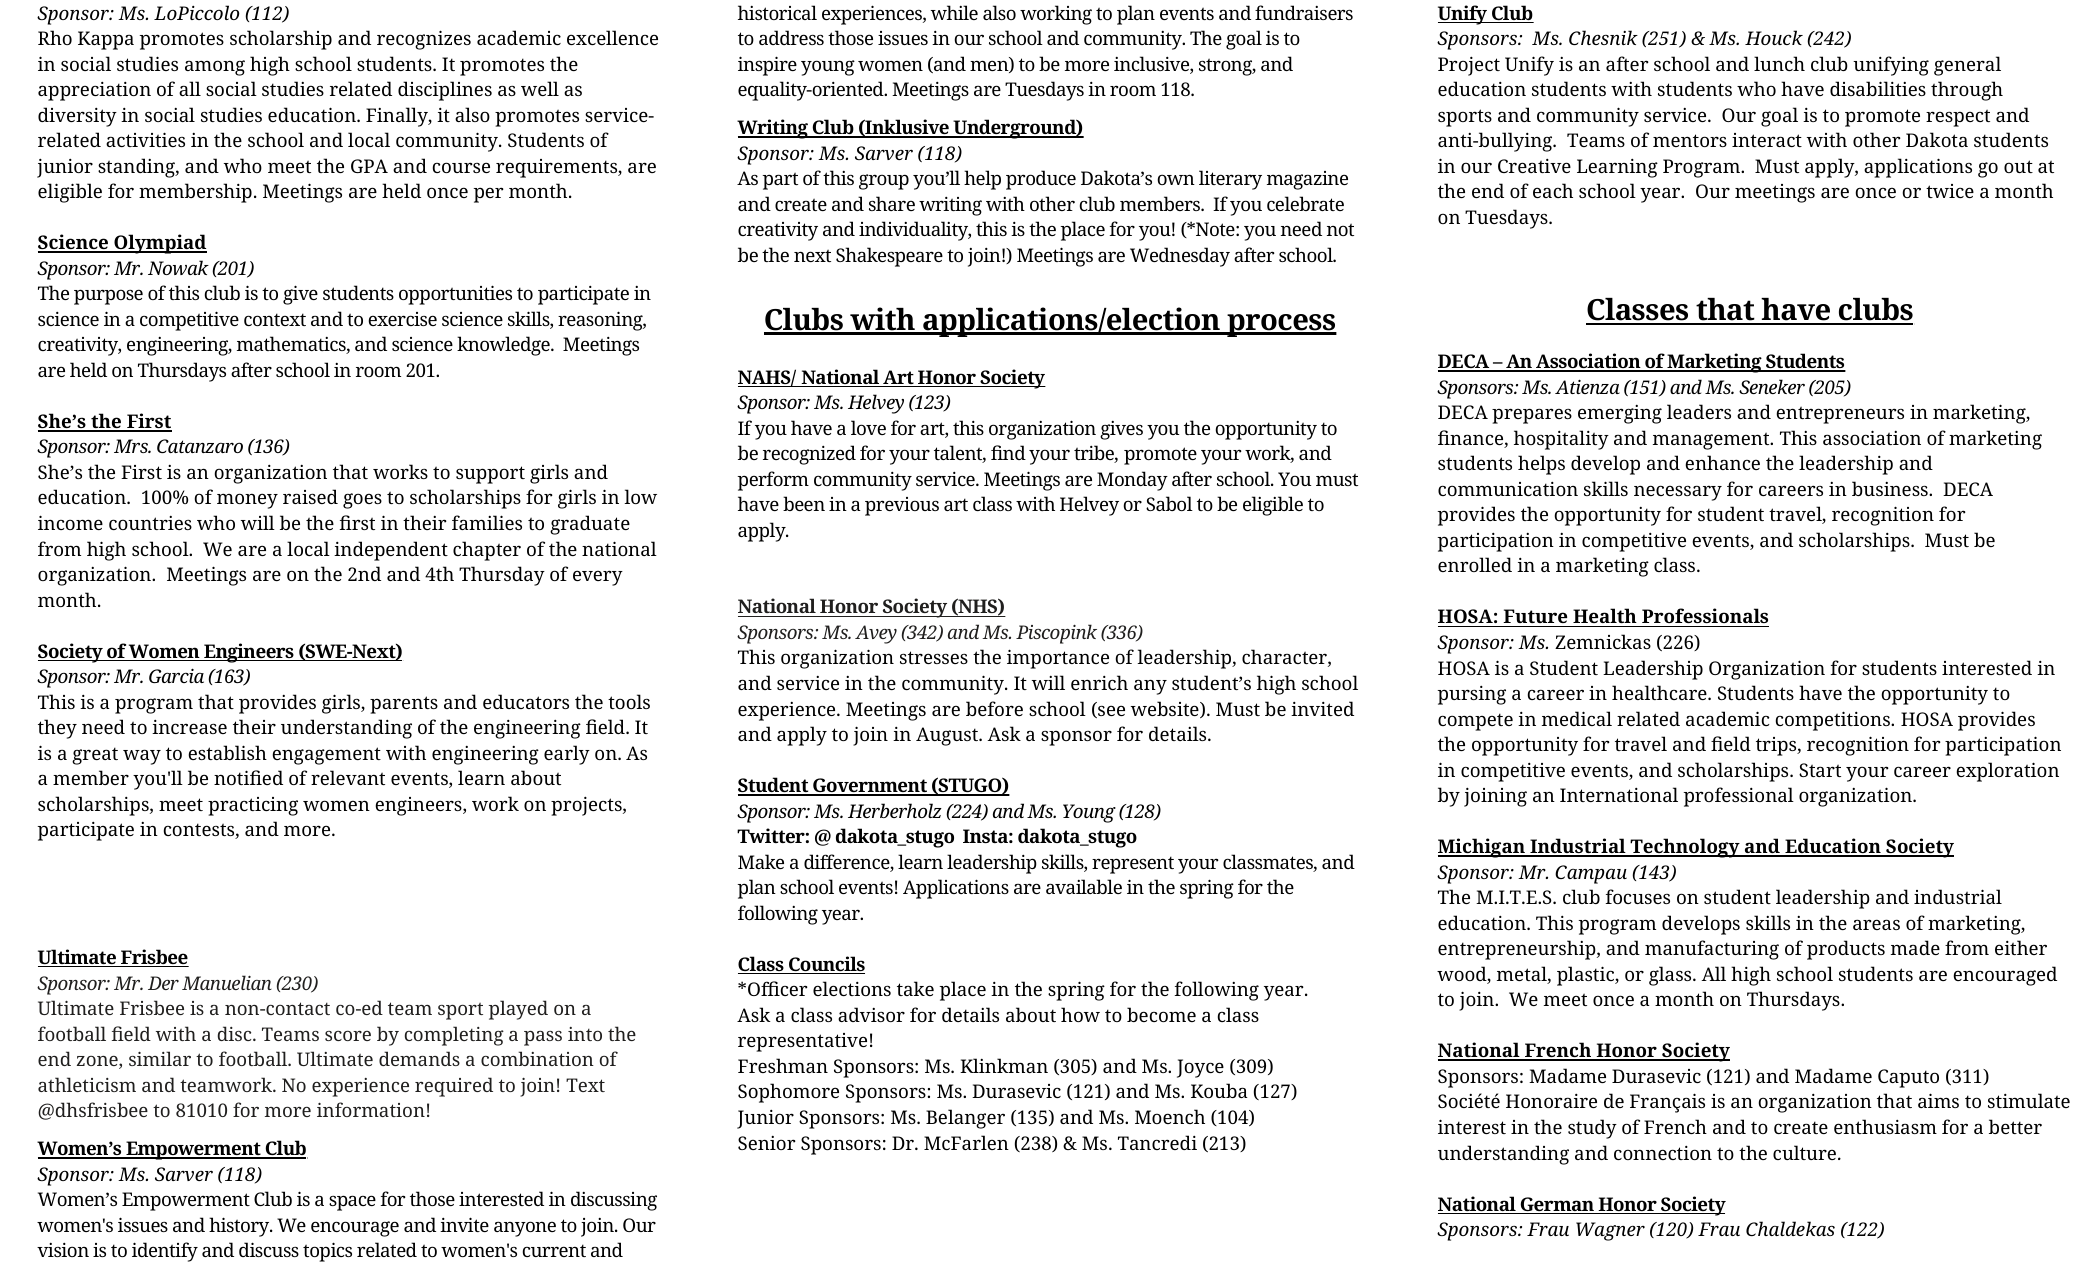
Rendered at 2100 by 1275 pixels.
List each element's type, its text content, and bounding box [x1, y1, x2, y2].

text Science Olympiad [37, 230, 662, 255]
text *Officer elections take place in the spring for the following year. [737, 977, 1362, 1002]
text Junior Sponsors: Ms. Belanger (135) and Ms. Moench (104) [737, 1104, 1362, 1130]
text Sponsor: Ms. Sarver (118) [37, 1161, 662, 1186]
text Sponsor: Ms. Helvey (123) [737, 390, 1362, 415]
text The M.I.T.E.S. club focuses on student leadership and industrial education. This program develops skills in the areas of marketing, entrepreneurship, and manufacturing of products made from either wood, metal, plastic, or glass. All high school students are encouraged to join. We meet once a month on Thursdays. [1437, 884, 2062, 1012]
text Ask a class advisor for details about how to become a class representative! [737, 1002, 1362, 1053]
text Unify Club [1437, 0, 2062, 26]
text Sponsors: Ms. Avey (342) and Ms. Piscopink (336) [737, 619, 1362, 645]
text NAHS/ National Art Honor Society [737, 364, 1362, 390]
text Women’s Empowerment Club is a space for those interested in discussing women's issues and history. We encourage and invite anyone to join. Our vision is to identify and discuss topics related to women's current and historical experiences, while also working to plan events and fundraisers to address those issues in our school and community. The goal is to inspire young women (and men) to be more inclusive, strong, and equality-oriented. Meetings are Tuesdays in room 118. [737, 0, 1362, 102]
text Women’s Empowerment Club [37, 1135, 662, 1161]
text HOSA is a Student Leadership Organization for students interested in pursing a career in healthcare. Students have the opportunity to compete in medical related academic competitions. HOSA provides the opportunity for travel and field trips, recognition for participation in competitive events, and scholarships. Start your career exploration by joining an International professional organization. [1437, 757, 2062, 808]
text Women’s Empowerment Club is a space for those interested in discussing women's issues and history. We encourage and invite anyone to join. Our vision is to identify and discuss topics related to women's current and historical experiences, while also working to plan events and fundraisers to address those issues in our school and community. The goal is to inspire young women (and men) to be more inclusive, strong, and equality-oriented. Meetings are Tuesdays in room 118. [37, 1186, 662, 1263]
text Sponsor: Mrs. Catanzaro (136) [37, 434, 662, 459]
text Sponsor: Ms. Zemnickas (226) [1437, 629, 2062, 655]
text Sponsor: Ms. LoPiccolo (112) [37, 0, 662, 26]
text Freshman Sponsors: Ms. Klinkman (305) and Ms. Joyce (309) [737, 1053, 1362, 1079]
text National Honor Society (NHS) [737, 594, 1362, 619]
text Sponsors: Frau Wagner (120) Frau Chaldekas (122) [1437, 1216, 2092, 1242]
text Make a difference, learn leadership skills, represent your classmates, and plan school events! Applications are available in the spring for the following year. [737, 849, 1362, 926]
text National German Honor Society [1437, 1191, 2092, 1216]
text Sponsor: Mr. Garcia (163) [37, 663, 662, 689]
text Sophomore Sponsors: Ms. Durasevic (121) and Ms. Kouba (127) [737, 1079, 1362, 1104]
text Student Government (STUGO) [737, 772, 1362, 798]
text As part of this group you’ll help produce Dakota’s own literary magazine and create and share writing with other club members. If you celebrate creativity and individuality, this is the place for you! (*Note: you need not be the next Shakespeare to join!) Meetings are Wednesday after school. [737, 166, 1362, 268]
text Société Honoraire de Français is an organization that aims to stimulate interest in the study of French and to create enthusiasm for a better understanding and connection to the culture. [1437, 1089, 2092, 1165]
text Sponsors: Madame Durasevic (121) and Madame Caputo (311) [1437, 1063, 2062, 1089]
text HOSA is a Student Leadership Organization for students interested in pursing a career in healthcare. Students have the opportunity to compete in medical related academic competitions. HOSA provides the opportunity for travel and field trips, recognition for participation in competitive events, and scholarships. Start your career exploration by joining an International professional organization. [1437, 655, 2062, 741]
text Clubs with applications/election process [737, 299, 1362, 339]
text National French Honor Society [1437, 1038, 2062, 1063]
text Sponsor: Mr. Der Manuelian (230) [37, 970, 662, 995]
text She’s the First [37, 408, 662, 434]
text Senior Sponsors: Dr. McFarlen (238) & Ms. Tancredi (213) [737, 1130, 1362, 1155]
text Sponsors: Ms. Atienza (151) and Ms. Seneker (205) [1437, 374, 2062, 400]
text If you have a love for art, this organization gives you the opportunity to be recognized for your talent, find your tribe, promote your work, and perform community service. Meetings are Monday after school. You must have been in a previous art class with Helvey or Sabol to be eligible to apply. [737, 415, 1362, 543]
text This organization stresses the importance of leadership, character, and service in the community. It will enrich any student’s high school experience. Meetings are before school (see website). Must be invited and apply to join in August. Ask a sponsor for details. [737, 645, 1362, 747]
text Twitter: @ dakota_stugo Insta: dakota_stugo [737, 823, 1362, 849]
text Rho Kappa promotes scholarship and recognizes academic excellence in social studies among high school students. It promotes the appreciation of all social studies related disciplines as well as diversity in social studies education. Finally, it also promotes service-related activities in the school and local community. Students of junior standing, and who meet the GPA and course requirements, are eligible for membership. Meetings are held once per month. [37, 26, 662, 204]
text Michigan Industrial Technology and Education Society [1437, 833, 2062, 859]
text The purpose of this club is to give students opportunities to participate in science in a competitive context and to exercise science skills, reasoning, creativity, engineering, mathematics, and science knowledge. Meetings are held on Thursdays after school in room 201. [37, 281, 662, 383]
text Project Unify is an after school and lunch club unifying general education students with students who have disabilities through sports and community service. Our goal is to promote respect and anti-bullying. Teams of mentors interact with other Dakota students in our Creative Learning Program. Must apply, applications go out at the end of each school year. Our meetings are once or twice a month on Tuesdays. [1437, 51, 2062, 230]
text HOSA: Future Health Professionals [1437, 604, 2062, 629]
text DECA prepares emerging leaders and entrepreneurs in marketing, finance, hospitality and management. This association of marketing students helps develop and enhance the leadership and communication skills necessary for careers in business. DECA provides the opportunity for student travel, recognition for participation in competitive events, and scholarships. Must be enrolled in a marketing class. [1437, 400, 2062, 578]
text Classes that have clubs [1437, 289, 2062, 329]
text She’s the First is an organization that works to support girls and education. 100% of money raised goes to scholarships for girls in low income countries who will be the first in their families to graduate from high school. We are a local independent chapter of the national organization. Meetings are on the 2nd and 4th Thursday of every month. [37, 459, 662, 612]
text Sponsors: Ms. Chesnik (251) & Ms. Houck (242) [1437, 26, 2062, 51]
text Ultimate Frisbee is a non-contact co-ed team sport played on a football field with a disc. Teams score by completing a pass into the end zone, similar to football. Ultimate demands a combination of athleticism and teamwork. No experience required to join! Text @dhsfrisbee to 81010 for more information! [37, 995, 662, 1123]
text Writing Club (Inklusive Underground) [737, 114, 1362, 140]
text Sponsor: Ms. Sarver (118) [737, 140, 1362, 166]
text Ultimate Frisbee [37, 944, 662, 970]
text Sponsor: Mr. Campau (143) [1437, 859, 2062, 884]
text Sponsor: Mr. Nowak (201) [37, 255, 662, 281]
text DECA – An Association of Marketing Students [1437, 349, 2062, 374]
text Sponsor: Ms. Herberholz (224) and Ms. Young (128) [737, 798, 1362, 823]
text Class Councils [737, 951, 1362, 977]
text This is a program that provides girls, parents and educators the tools they need to increase their understanding of the engineering field. It is a great way to establish engagement with engineering early on. As a member you'll be notified of relevant events, learn about scholarships, meet practicing women engineers, work on projects, participate in contests, and more. [37, 689, 662, 842]
text Society of Women Engineers (SWE-Next) [37, 638, 662, 663]
